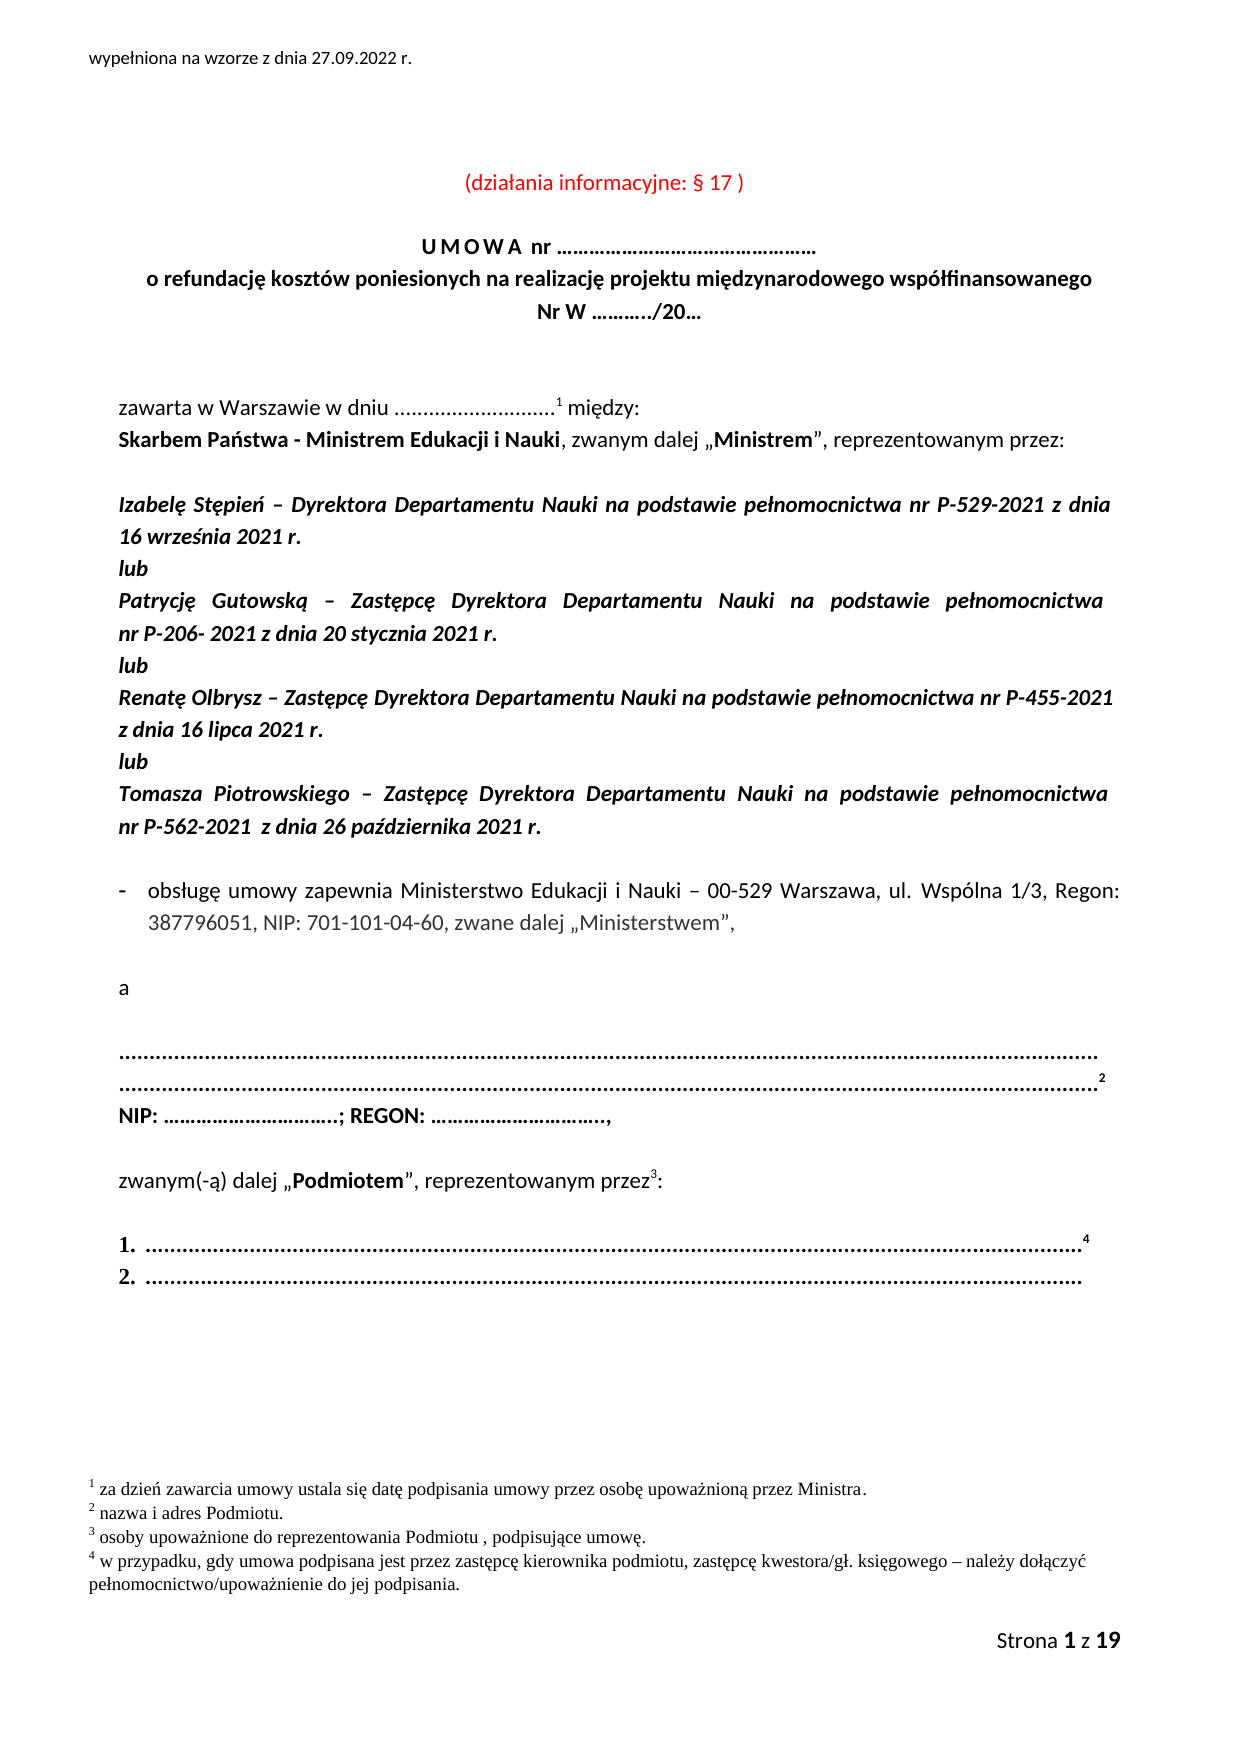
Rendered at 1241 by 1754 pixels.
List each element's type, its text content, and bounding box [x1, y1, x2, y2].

text Tomasza Piotrowskiego – Zastępcę Dyrektora Departamentu Nauki na podstawie pełnomocnictwa nr P-562-2021 z dnia 26 października 2021 r. [118, 779, 1120, 840]
text lub [118, 554, 1120, 582]
text Izabelę Stępień – Dyrektora Departamentu Nauki na podstawie pełnomocnictwa nr P-529-2021 z dnia 16 września 2021 r. [118, 490, 1120, 550]
text lub [118, 651, 1120, 679]
text UMOWA nr ………………………………………… [118, 232, 1120, 260]
text zawarta w Warszawie w dniu ............................ między: [118, 393, 1120, 421]
text o refundację kosztów poniesionych na realizację projektu międzynarodowego współfinansowanego [118, 264, 1120, 293]
text ................................................................................................................................................................ [118, 1037, 1120, 1065]
list ......................................................................................................................................................... [118, 1230, 1120, 1258]
list ......................................................................................................................................................... [118, 1262, 1120, 1290]
text Skarbem Państwa - Ministrem Edukacji i Nauki, zwanym dalej „Ministrem”, reprezentowanym przez: [118, 426, 1120, 453]
text a [118, 973, 1120, 1001]
text NIP: …………………………..; REGON: ………………………….., [118, 1101, 1120, 1129]
text Renatę Olbrysz – Zastępcę Dyrektora Departamentu Nauki na podstawie pełnomocnictwa nr P-455-2021 z dnia 16 lipca 2021 r. [118, 683, 1120, 743]
list obsługę umowy zapewnia Ministerstwo Edukacji i Nauki – 00-529 Warszawa, ul. Wspólna 1/3, Regon: 387796051, NIP: 701-101-04-60, zwane dalej „Ministerstwem”, [118, 876, 1120, 936]
text ................................................................................................................................................................ [118, 1069, 1120, 1097]
text Nr W ………../20… [118, 297, 1120, 325]
text lub [118, 747, 1120, 775]
text zwanym(-ą) dalej „Podmiotem”, reprezentowanym przez: [118, 1166, 1120, 1194]
text Patrycję Gutowską – Zastępcę Dyrektora Departamentu Nauki na podstawie pełnomocnictwa nr P-206- 2021 z dnia 20 stycznia 2021 r. [118, 586, 1120, 647]
text (działania informacyjne: § 17 ) [89, 168, 1120, 196]
